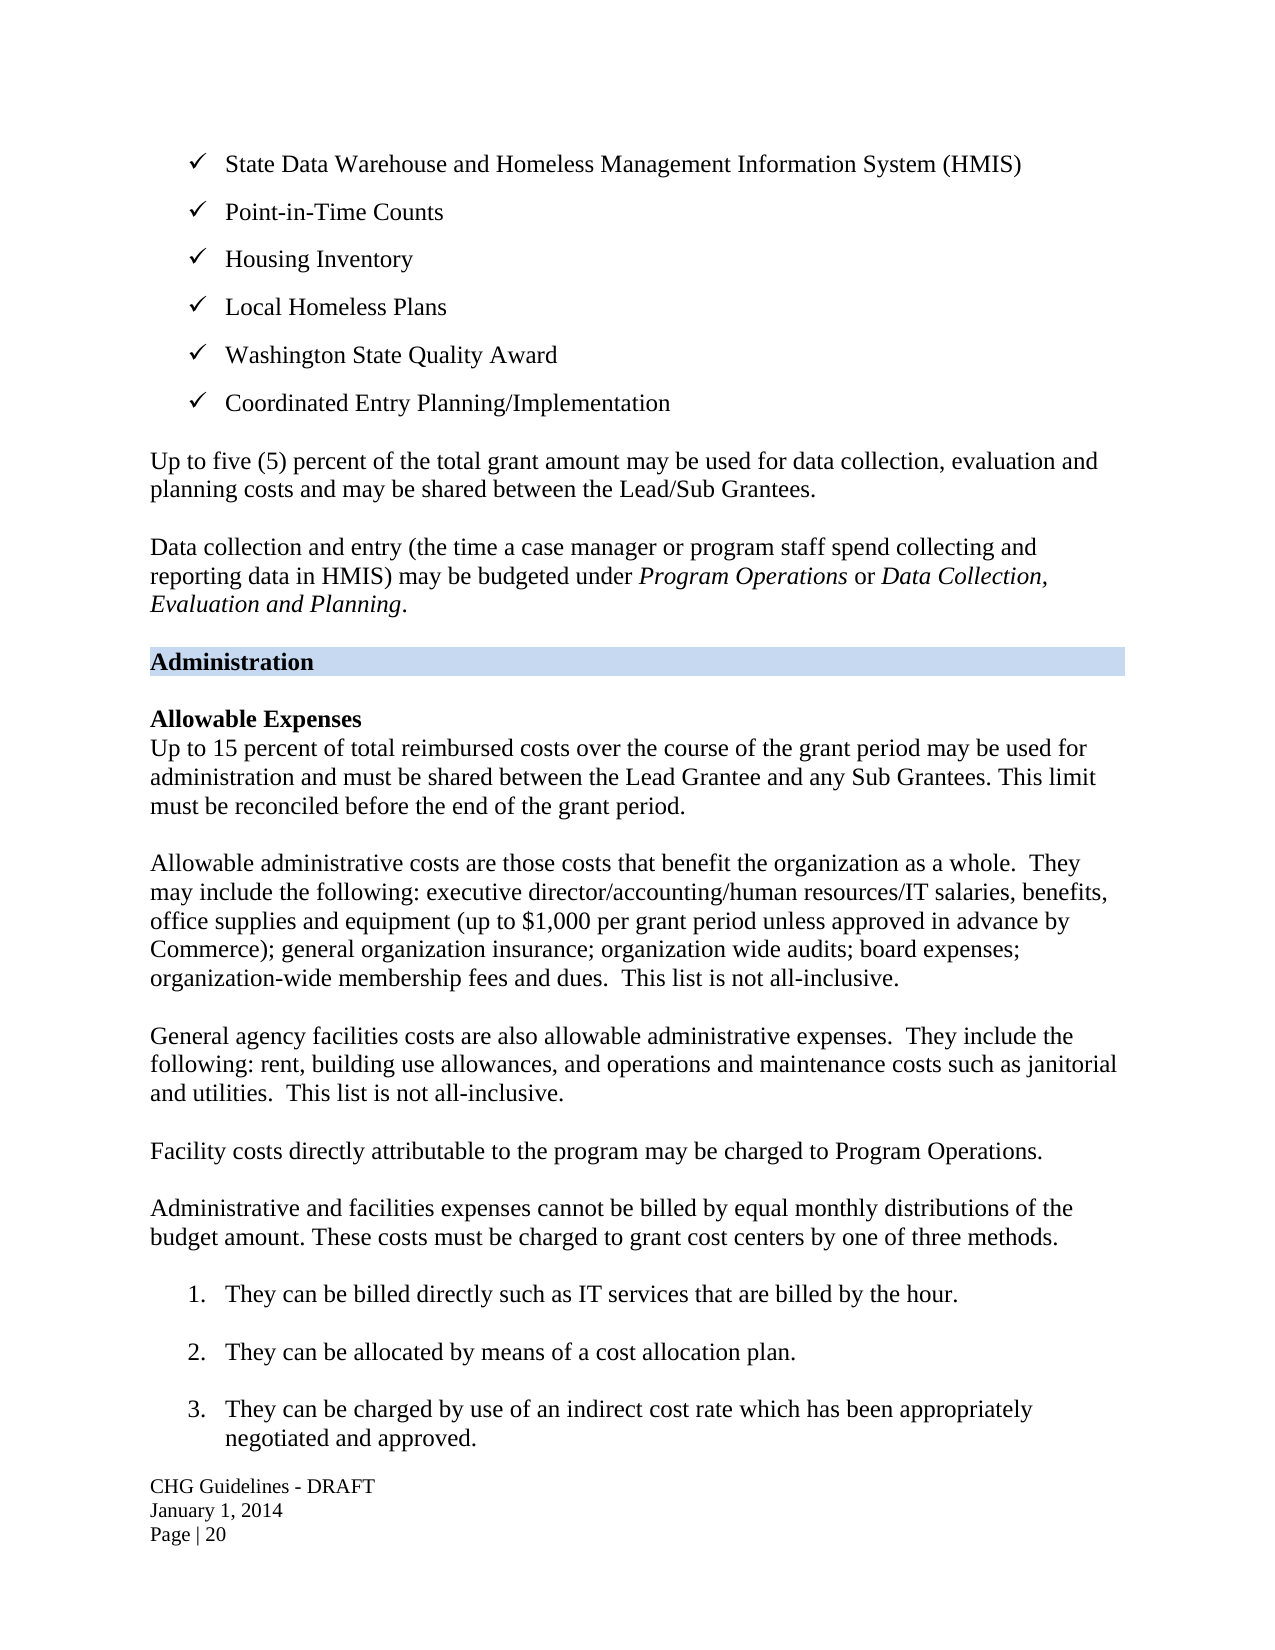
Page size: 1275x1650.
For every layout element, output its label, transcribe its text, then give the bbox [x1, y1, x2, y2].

list Local Homeless Plans [187, 292, 1125, 321]
text Data collection and entry (the time a case manager or program staff spend collecting and reporting data in HMIS) may be budgeted under Program Operations or Data Collection, Evaluation and Planning. [150, 532, 1125, 618]
list Point-in-Time Counts [187, 197, 1125, 225]
list Housing Inventory [187, 244, 1125, 273]
text Allowable Expenses [150, 704, 1125, 733]
list They can be billed directly such as IT services that are billed by the hour. [187, 1279, 1125, 1308]
text Facility costs directly attributable to the program may be charged to Program Operations. [150, 1136, 1125, 1164]
text Administrative and facilities expenses cannot be billed by equal monthly distributions of the budget amount. These costs must be charged to grant cost centers by one of three methods. [150, 1193, 1125, 1251]
list Coordinated Entry Planning/Implementation [187, 388, 1125, 417]
text General agency facilities costs are also allowable administrative expenses. They include the following: rent, building use allowances, and operations and maintenance costs such as janitorial and utilities. This list is not all-inclusive. [150, 1021, 1125, 1107]
list They can be allocated by means of a cost allocation plan. [187, 1337, 1125, 1366]
text Administration [150, 647, 1125, 676]
list State Data Warehouse and Homeless Management Information System (HMIS) [187, 149, 1125, 177]
text Up to 15 percent of total reimbursed costs over the course of the grant period may be used for administration and must be shared between the Lead Grantee and any Sub Grantees. This limit must be reconciled before the end of the grant period. [150, 733, 1125, 819]
text Allowable administrative costs are those costs that benefit the organization as a whole. They may include the following: executive director/accounting/human resources/IT salaries, benefits, office supplies and equipment (up to $1,000 per grant period unless approved in advance by Commerce); general organization insurance; organization wide audits; board expenses; organization-wide membership fees and dues. This list is not all-inclusive. [150, 848, 1125, 992]
list Washington State Quality Award [187, 340, 1125, 369]
text Up to five (5) percent of the total grant amount may be used for data collection, evaluation and planning costs and may be shared between the Lead/Sub Grantees. [150, 446, 1125, 503]
text 3. They can be charged by use of an indirect cost rate which has been appropriately negotiated and approved. [187, 1394, 1125, 1452]
